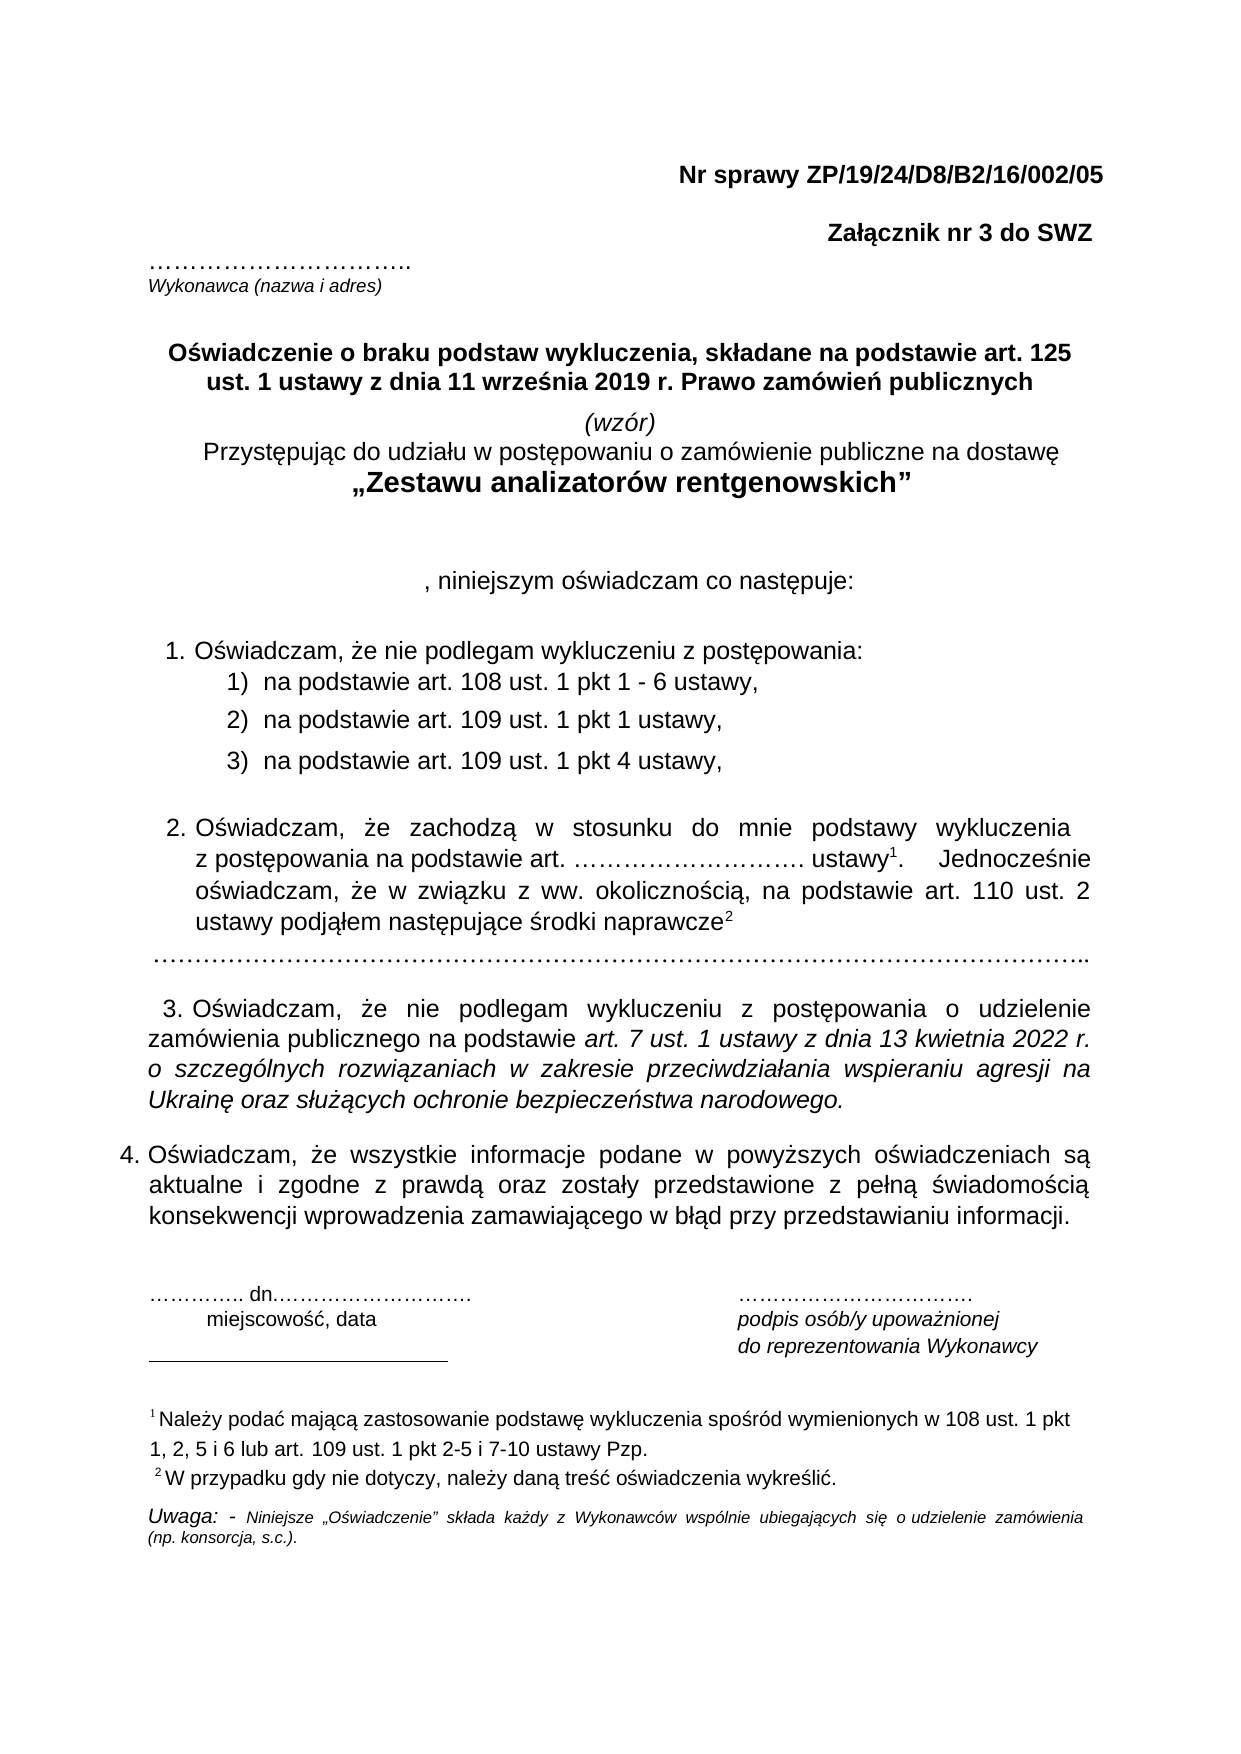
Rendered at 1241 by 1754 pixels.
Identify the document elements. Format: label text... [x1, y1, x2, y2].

list na podstawie art. 108 ust. 1 pkt 1 - 6 ustawy, [226, 667, 1084, 696]
text (wzór) [148, 408, 1093, 437]
text ………………………………………………………………………………………………….. [152, 939, 1093, 968]
text „Zestawu analizatorów rentgenowskich” [148, 465, 1116, 499]
text Oświadczenie o braku podstaw wykluczenia, składane na podstawie art. 125 ust. 1 ustawy z dnia 11 września 2019 r. Prawo zamówień publicznych [148, 338, 1093, 395]
text Nr sprawy ZP/19/24/D8/B2/16/002/05 [192, 160, 1104, 189]
list Oświadczam, że nie podlegam wykluczeniu z postępowania o udzielenie zamówienia publicznego na podstawie art. 7 ust. 1 ustawy z dnia 13 kwietnia 2022 r. o szczególnych rozwiązaniach w zakresie przeciwdziałania wspieraniu agresji na Ukrainę oraz służących ochronie bezpieczeństwa narodowego. [148, 994, 1093, 1114]
text ………………………….. [148, 246, 1093, 275]
list na podstawie art. 109 ust. 1 pkt 4 ustawy, [226, 746, 1084, 775]
text 2 W przypadku gdy nie dotyczy, należy daną treść oświadczenia wykreślić. [148, 1465, 1091, 1489]
text ………….. dn.………………………. ……………………………. [149, 1282, 1091, 1306]
text Załącznik nr 3 do SWZ [148, 217, 1093, 246]
text 1 Należy podać mającą zastosowanie podstawę wykluczenia spośród wymienionych w 108 ust. 1 pkt 1, 2, 5 i 6 lub art. 109 ust. 1 pkt 2-5 i 7-10 ustawy Pzp. [149, 1406, 1091, 1462]
list Oświadczam, że nie podlegam wykluczeniu z postępowania: [165, 636, 1091, 665]
text , niniejszym oświadczam co następuje: [148, 566, 1116, 595]
text Wykonawca (nazwa i adres) [148, 275, 1093, 297]
text Uwaga: - Niniejsze „Oświadczenie” składa każdy z Wykonawców wspólnie ubiegających się o udzielenie zamówienia (np. konsorcja, s.c.). [148, 1504, 1093, 1547]
list na podstawie art. 109 ust. 1 pkt 1 ustawy, [226, 705, 1084, 734]
text miejscowość, data podpis osób/y upoważnionej do reprezentowania Wykonawcy [148, 1307, 1093, 1357]
list Oświadczam, że zachodzą w stosunku do mnie podstawy wykluczenia z postępowania na podstawie art. ………………………. ustawy1. Jednocześnie oświadczam, że w związku z ww. okolicznością, na podstawie art. 110 ust. 2 ustawy podjąłem następujące środki naprawcze2 [166, 813, 1091, 936]
text Przystępując do udziału w postępowaniu o zamówienie publiczne na dostawę [148, 437, 1116, 465]
list Oświadczam, że wszystkie informacje podane w powyższych oświadczeniach są aktualne i zgodne z prawdą oraz zostały przedstawione z pełną świadomością konsekwencji wprowadzenia zamawiającego w błąd przy przedstawianiu informacji. [119, 1140, 1091, 1229]
